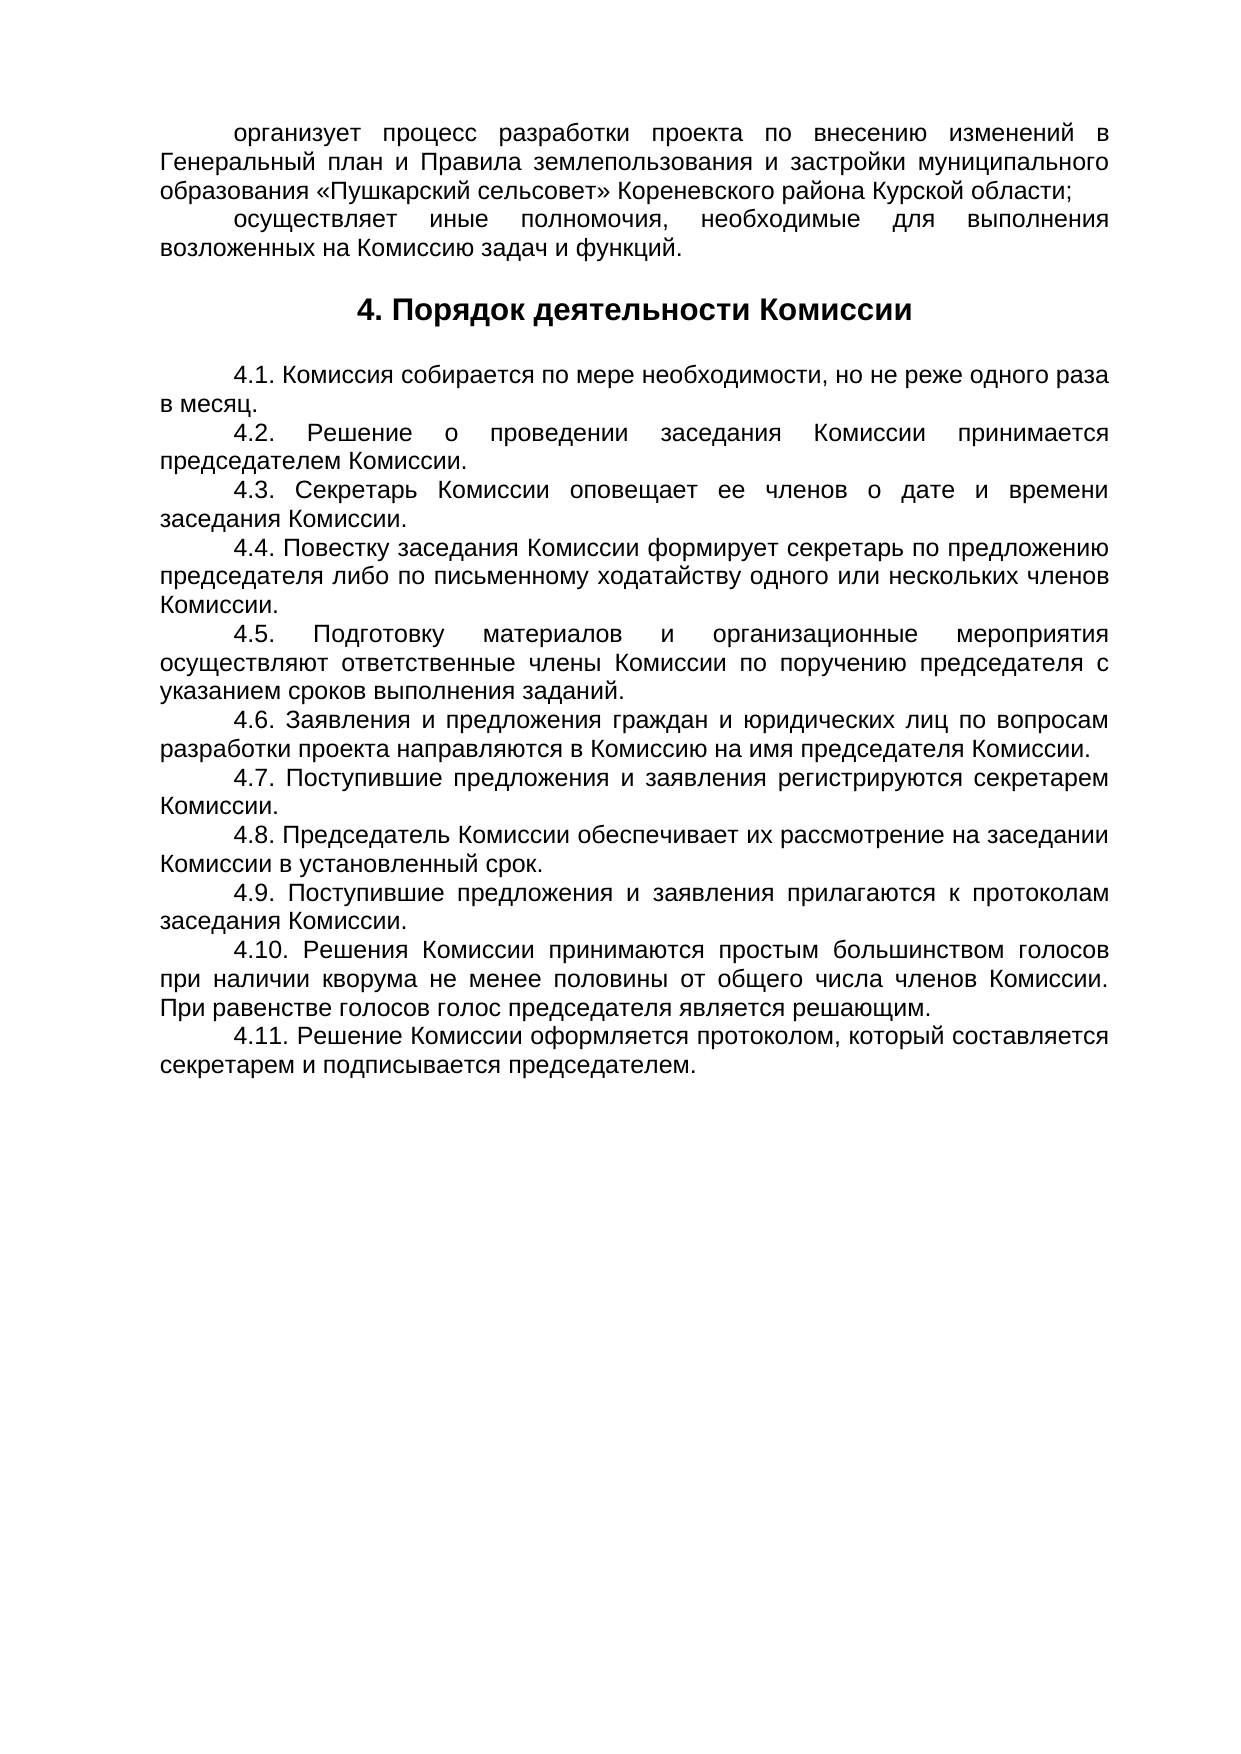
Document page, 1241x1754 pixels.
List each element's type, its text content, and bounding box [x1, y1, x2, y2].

text 4.3. Секретарь Комиссии оповещает ее членов о дате и времени заседания Комиссии. [159, 475, 1110, 533]
text 4.6. Заявления и предложения граждан и юридических лиц по вопросам разработки проекта направляются в Комиссию на имя председателя Комиссии. [159, 705, 1110, 763]
text 4.1. Комиссия собирается по мере необходимости, но не реже одного раза в месяц. [159, 360, 1110, 418]
text 4.4. Повестку заседания Комиссии формирует секретарь по предложению председателя либо по письменному ходатайству одного или нескольких членов Комиссии. [159, 533, 1110, 619]
text 4.2. Решение о проведении заседания Комиссии принимается председателем Комиссии. [159, 418, 1110, 475]
text 4.9. Поступившие предложения и заявления прилагаются к протоколам заседания Комиссии. [159, 878, 1110, 935]
text осуществляет иные полномочия, необходимые для выполнения возложенных на Комиссию задач и функций. [159, 204, 1110, 262]
text 4.7. Поступившие предложения и заявления регистрируются секретарем Комиссии. [159, 763, 1110, 820]
text 4.11. Решение Комиссии оформляется протоколом, который составляется секретарем и подписывается председателем. [159, 1021, 1110, 1079]
text 4. Порядок деятельности Комиссии [159, 291, 1110, 327]
text 4.10. Решения Комиссии принимаются простым большинством голосов при наличии кворума не менее половины от общего числа членов Комиссии. При равенстве голосов голос председателя является решающим. [159, 935, 1110, 1021]
text 4.5. Подготовку материалов и организационные мероприятия осуществляют ответственные члены Комиссии по поручению председателя с указанием сроков выполнения заданий. [159, 619, 1110, 705]
text 4.8. Председатель Комиссии обеспечивает их рассмотрение на заседании Комиссии в установленный срок. [159, 820, 1110, 878]
text организует процесс разработки проекта по внесению изменений в Генеральный план и Правила землепользования и застройки муниципального образования «Пушкарский сельсовет» Кореневского района Курской области; [159, 118, 1110, 204]
